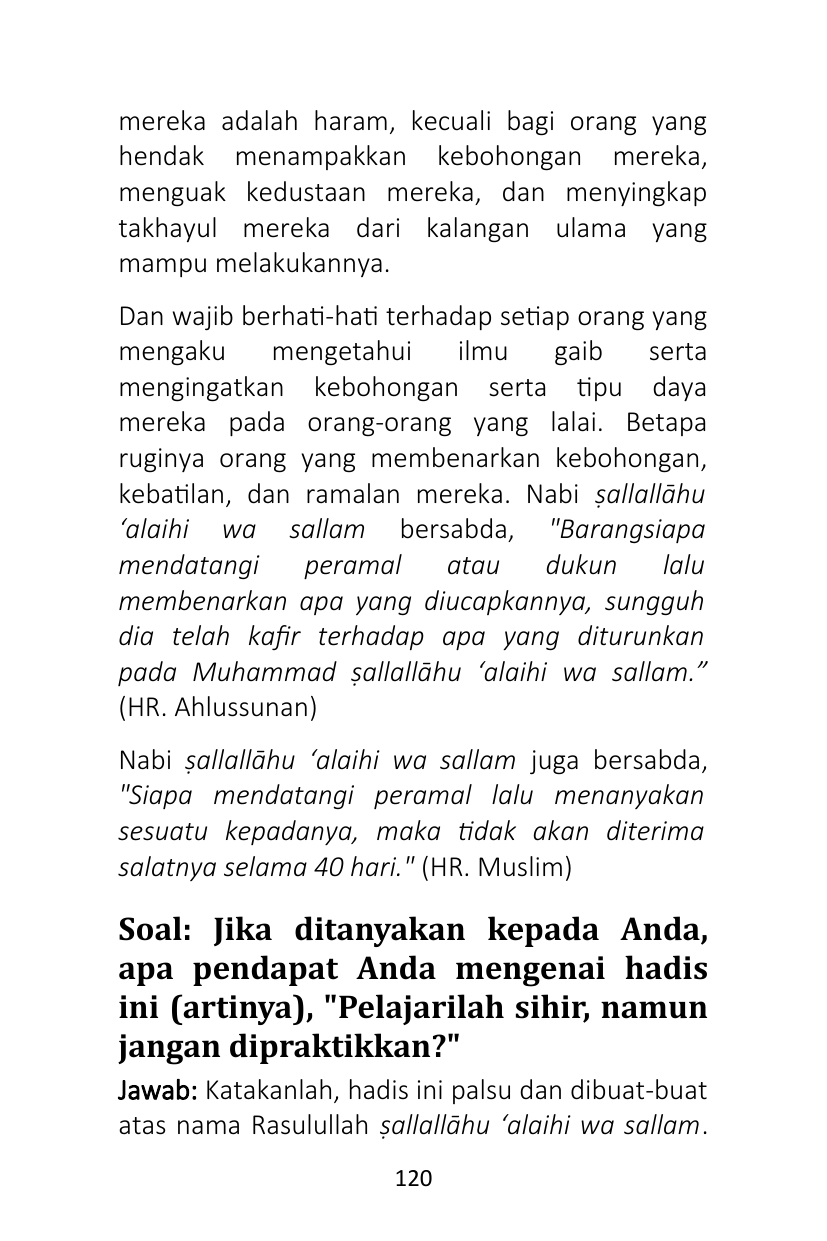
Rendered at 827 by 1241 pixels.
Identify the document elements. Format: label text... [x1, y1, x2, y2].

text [118, 1071, 709, 1142]
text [118, 102, 709, 280]
text Nabi ṣallallāhu ‘alaihi wa sallam juga bersabda, "Siapa mendatangi peramal lalu menanyakan sesuatu kepadanya, maka tidak akan diterima salatnya selama 40 hari." (HR. Muslim) [118, 741, 709, 883]
subtitle Soal: Jika ditanyakan kepada Anda, apa pendapat Anda mengenai hadis ini (artinya), "Pelajarilah sihir, namun jangan dipraktikkan?" [118, 908, 709, 1064]
text Dan wajib berhati-hati terhadap setiap orang yang mengaku mengetahui ilmu gaib serta mengingatkan kebohongan serta tipu daya mereka pada orang-orang yang lalai. Betapa ruginya orang yang membenarkan kebohongan, kebatilan, dan ramalan mereka. Nabi ṣallallāhu ‘alaihi wa sallam bersabda, "Barangsiapa mendatangi peramal atau dukun lalu membenarkan apa yang diucapkannya, sungguh dia telah kafir terhadap apa yang diturunkan pada Muhammad ṣallallāhu ‘alaihi wa sallam.” (HR. Ahlussunan) [118, 297, 709, 724]
